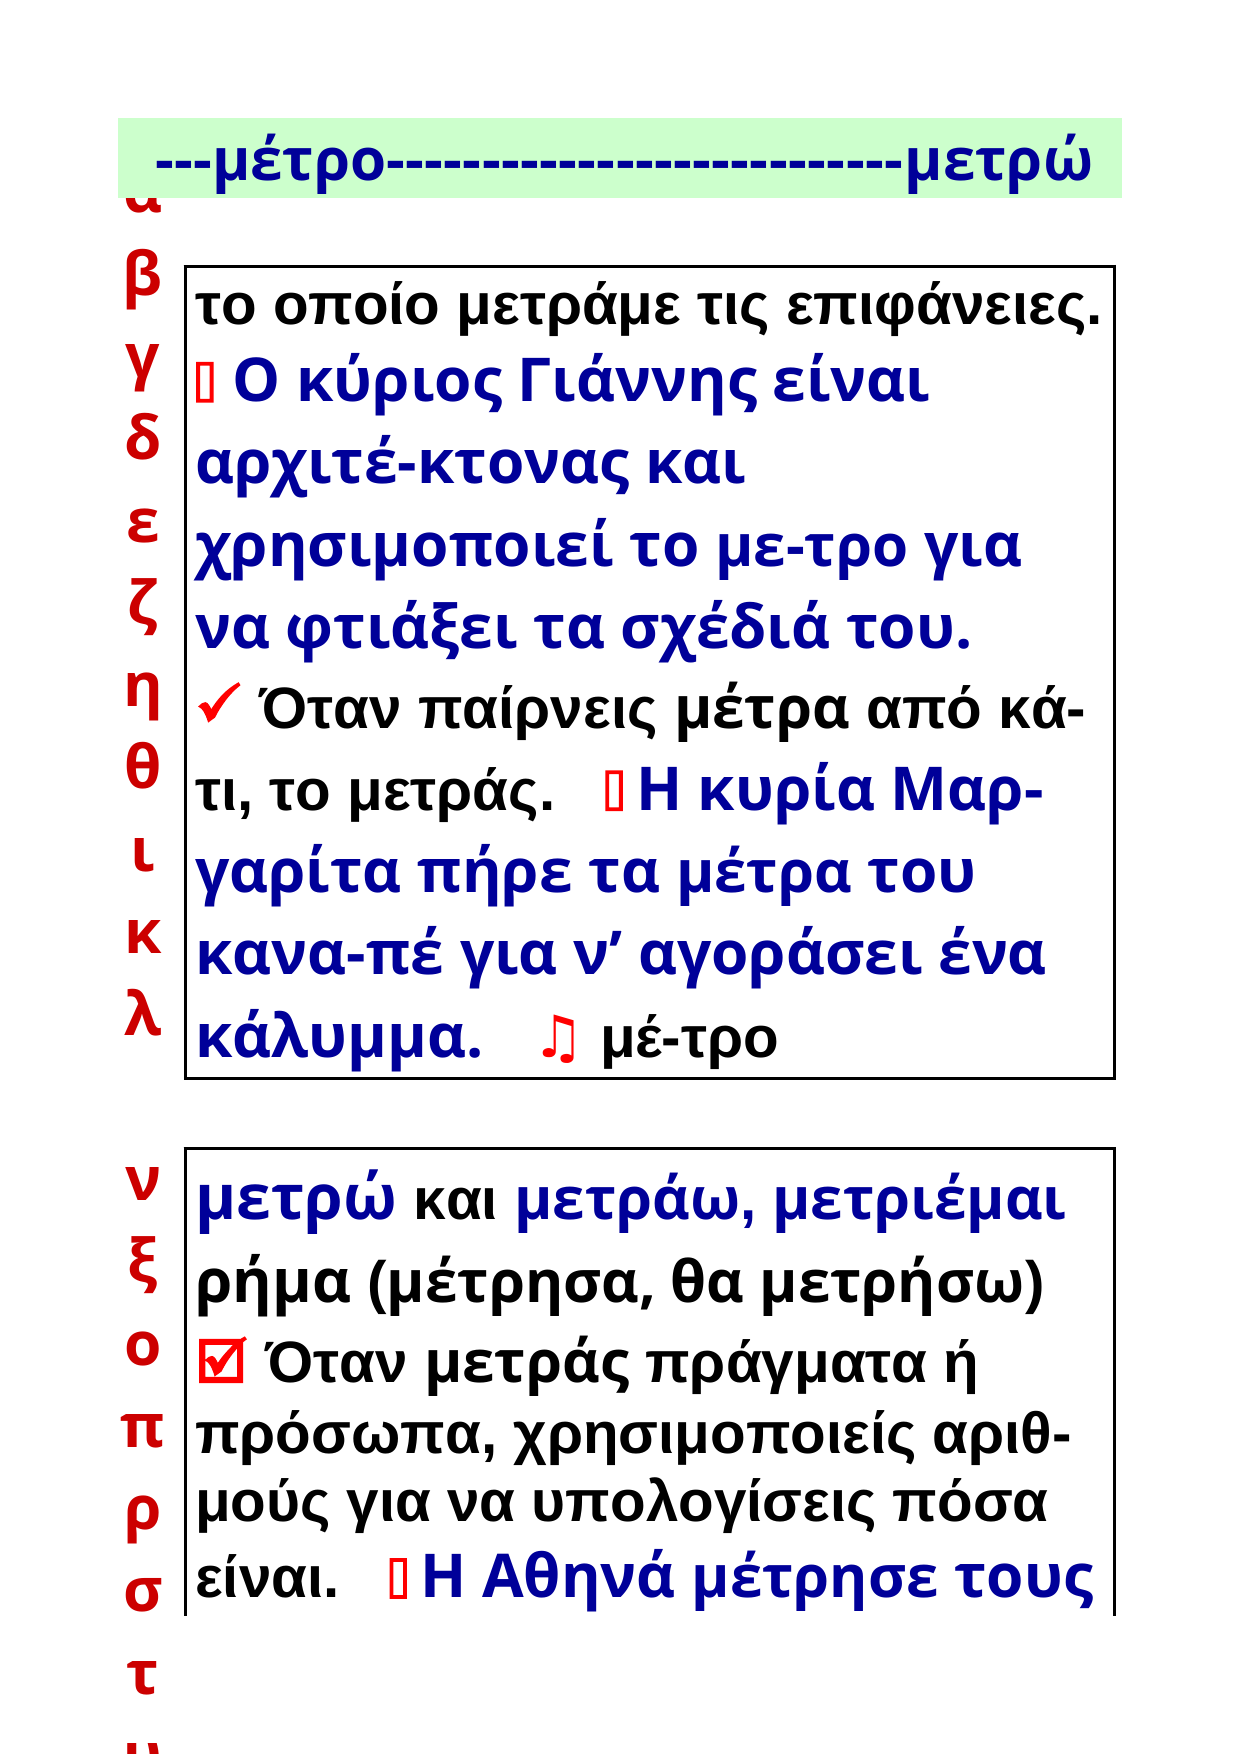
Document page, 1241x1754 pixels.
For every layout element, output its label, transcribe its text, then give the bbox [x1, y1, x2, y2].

text το οποίο μετράμε τις επιφάνειες. Ο κύριος Γιάννης είναι αρχιτέ-κτονας και χρησιμοποιεί το με-τρο για να φτιάξει τα σχέδιά του. [187, 268, 1113, 661]
text μέτρο μετρώ [118, 118, 1122, 198]
text μετρώ και μετράω, μετριέμαι ρήμα (μέτρησα, θα μετρήσω) [187, 1150, 1113, 1314]
text Όταν παίρνεις μέτρα από κά-τι, το μετράς. Η κυρία Μαρ-γαρίτα πήρε τα μέτρα του κανα-πέ για ν’ αγοράσει ένα κάλυμμα. ♫ μέ-τρο [187, 661, 1113, 1077]
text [187, 1314, 1113, 1616]
